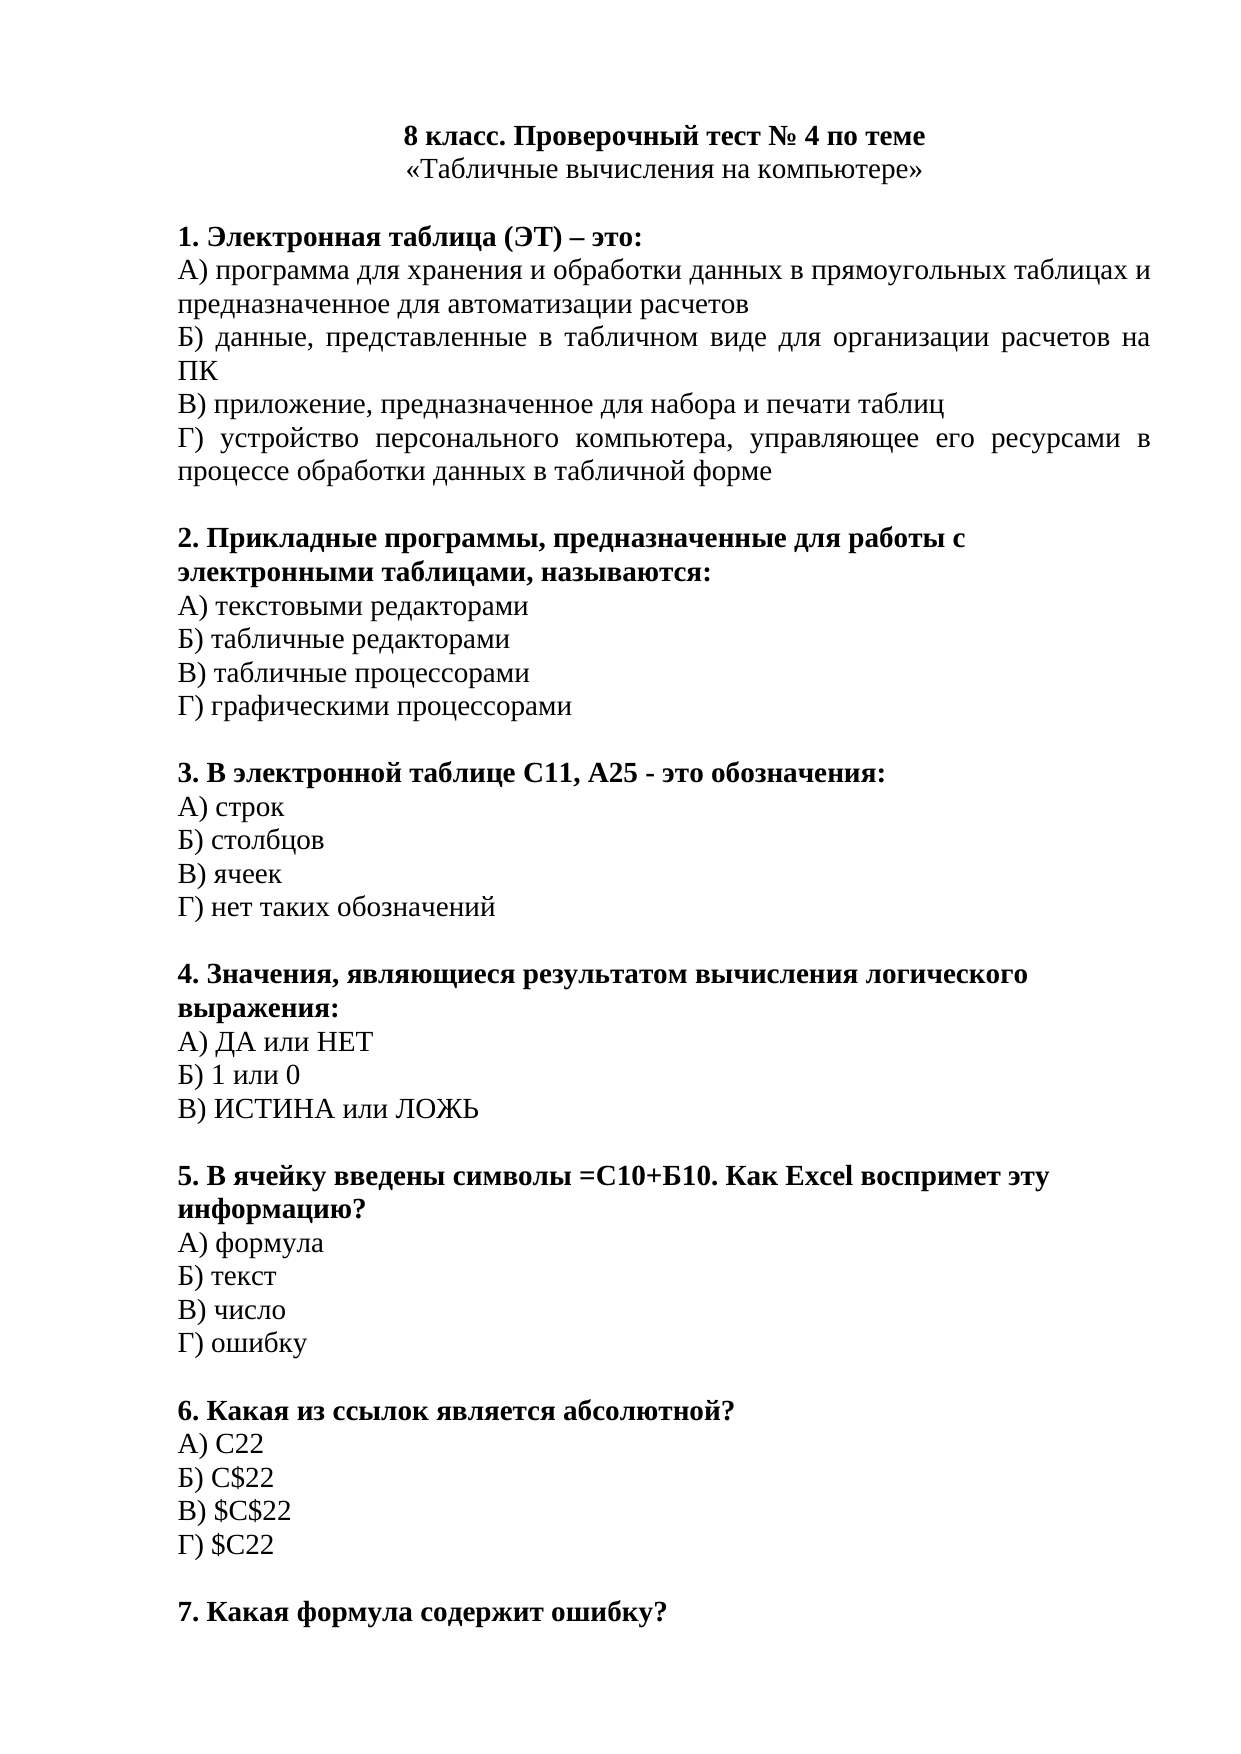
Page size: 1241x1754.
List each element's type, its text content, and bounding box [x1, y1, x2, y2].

text 4. Значения, являющиеся результатом вычисления логического выражения: [177, 957, 1152, 1024]
text 2. Прикладные программы, предназначенные для работы с электронными таблицами, называются: [177, 521, 1152, 588]
text Б) столбцов [177, 822, 1152, 856]
text «Табличные вычисления на компьютере» [177, 152, 1152, 185]
text 3. В электронной таблице С11, A25 - это обозначения: [177, 755, 1152, 789]
text 6. Какая из ссылок является абсолютной? [177, 1393, 1152, 1426]
text Г) нет таких обозначений [177, 889, 1152, 923]
text А) формула [177, 1225, 1152, 1258]
text Г) ошибку [177, 1326, 1152, 1359]
text А) С22 [177, 1426, 1152, 1460]
text В) ИСТИНА или ЛОЖЬ [177, 1091, 1152, 1124]
text А) строк [177, 789, 1152, 822]
text Г) $C22 [177, 1527, 1152, 1560]
text В) $C$22 [177, 1493, 1152, 1527]
text 5. В ячейку введены символы =C10+Б10. Как Excel воспримет эту информацию? [177, 1158, 1152, 1225]
text Г) графическими процессорами [177, 688, 1152, 722]
text Б) текст [177, 1258, 1152, 1292]
text Б) табличные редакторами [177, 621, 1152, 655]
text Г) устройство персонального компьютера, управляющее его ресурсами в процессе обработки данных в табличной форме [177, 420, 1152, 487]
text А) ДА или НЕТ [177, 1024, 1152, 1057]
text А) текстовыми редакторами [177, 588, 1152, 621]
text Б) 1 или 0 [177, 1057, 1152, 1091]
text А) программа для хранения и обработки данных в прямоугольных таблицах и предназначенное для автоматизации расчетов [177, 252, 1152, 319]
text 8 класс. Проверочный тест № 4 по теме [177, 118, 1152, 152]
text 1. Электронная таблица (ЭТ) – это: [177, 219, 1152, 252]
text В) ячеек [177, 856, 1152, 889]
text В) число [177, 1292, 1152, 1326]
text В) табличные процессорами [177, 655, 1152, 688]
text Б) данные, представленные в табличном виде для организации расчетов на ПК В) приложение, предназначенное для набора и печати таблиц [177, 319, 1152, 420]
text 7. Какая формула содержит ошибку? [177, 1594, 1152, 1627]
text Б) С$22 [177, 1460, 1152, 1493]
